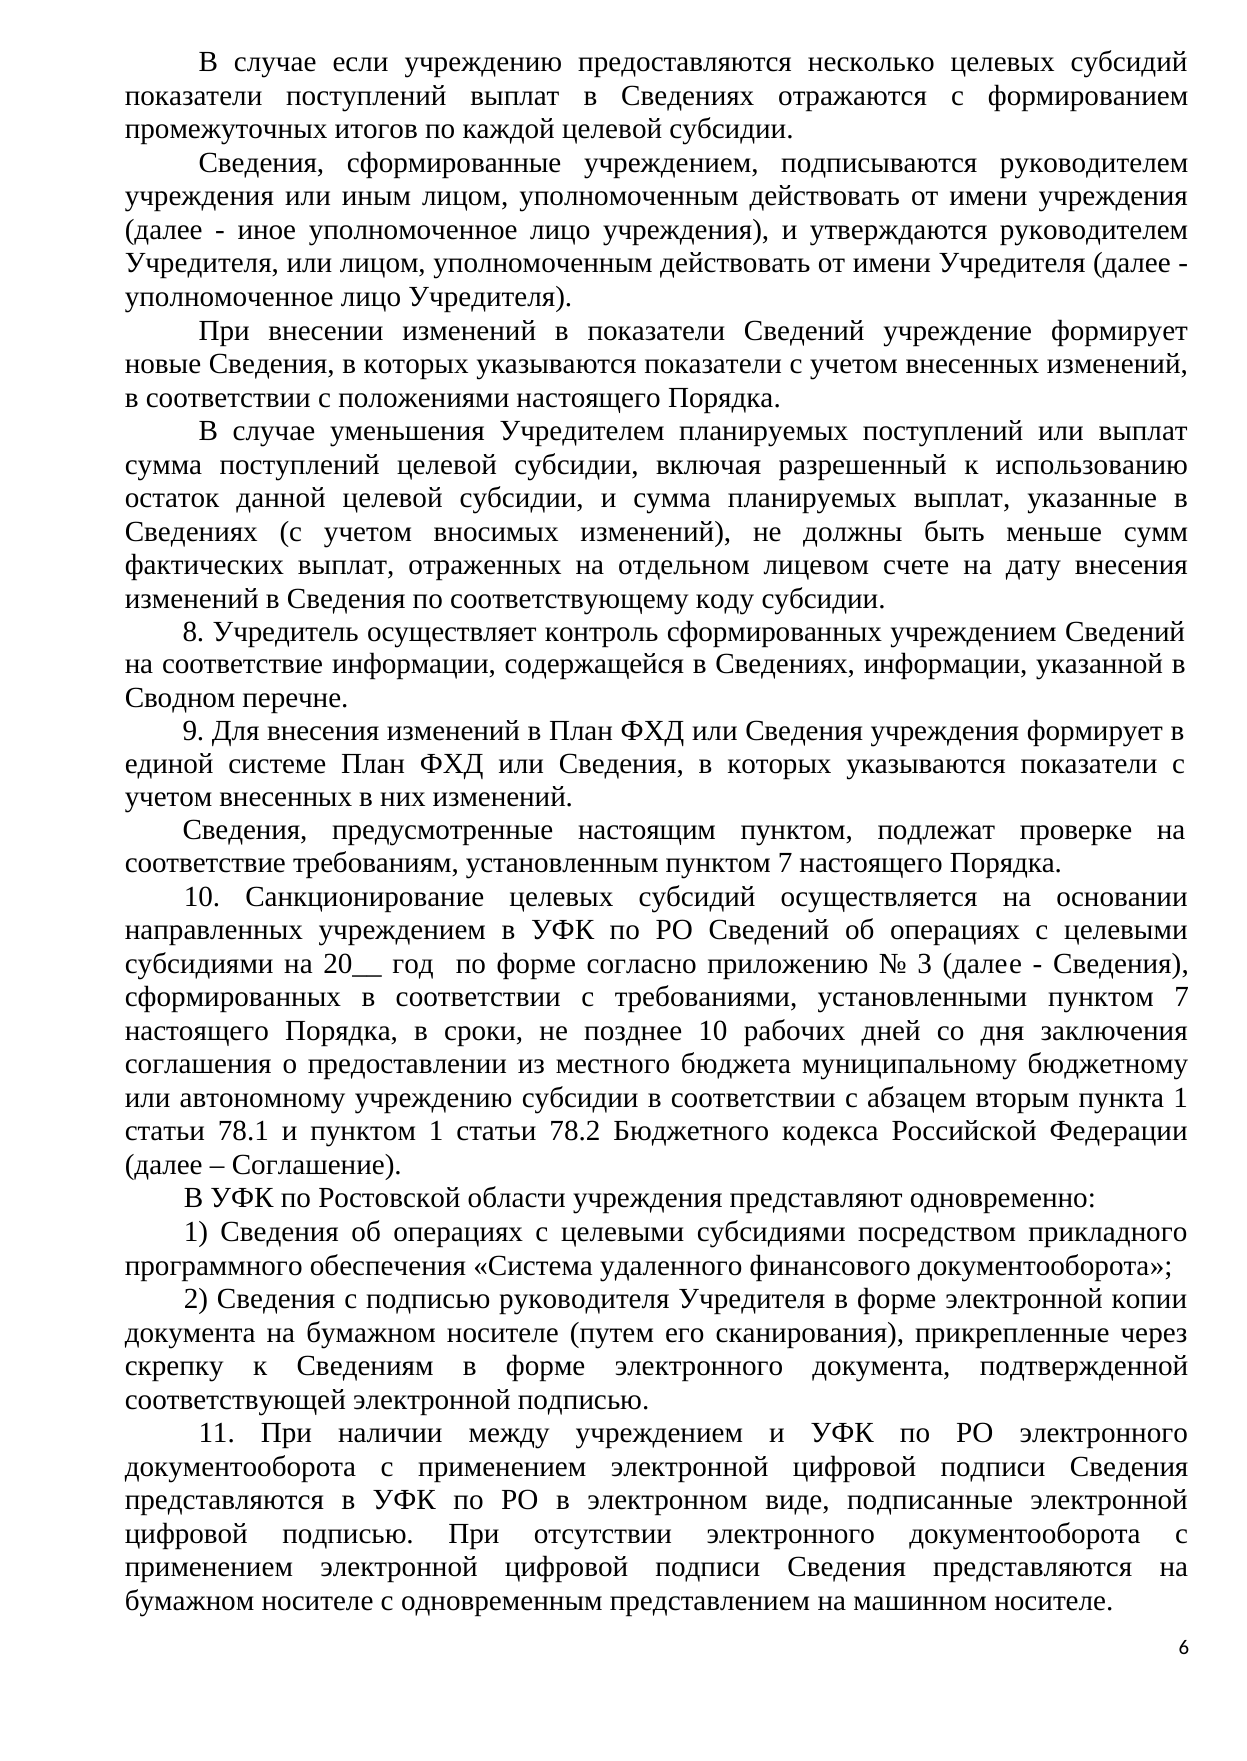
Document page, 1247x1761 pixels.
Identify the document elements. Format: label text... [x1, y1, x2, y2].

text 11. При наличии между учреждением и УФК по РО электронного документооборота с применением электронной цифровой подписи Сведения представляются в УФК по РО в электронном виде, подписанные электронной цифровой подписью. При отсутствии электронного документооборота с применением электронной цифровой подписи Сведения представляются на бумажном носителе с одновременным представлением на машинном носителе. [124, 1415, 1189, 1617]
text 9. Для внесения изменений в План ФХД или Сведения учреждения формирует в единой системе План ФХД или Сведения, в которых указываются показатели с учетом внесенных в них изменений. [124, 714, 1186, 813]
text 8. Учредитель осуществляет контроль сформированных учреждением Сведений на соответствие информации, содержащейся в Сведениях, информации, указанной в Сводном перечне. [124, 614, 1186, 714]
text В случае уменьшения Учредителем планируемых поступлений или выплат сумма поступлений целевой субсидии, включая разрешенный к использованию остаток данной целевой субсидии, и сумма планируемых выплат, указанные в Сведениях (с учетом вносимых изменений), не должны быть меньше сумм фактических выплат, отраженных на отдельном лицевом счете на дату внесения изменений в Сведения по соответствующему коду субсидии. [124, 413, 1189, 614]
text В случае если учреждению предоставляются несколько целевых субсидий показатели поступлений выплат в Сведениях отражаются с формированием промежуточных итогов по каждой целевой субсидии. [124, 44, 1189, 145]
text 2) Сведения с подписью руководителя Учредителя в форме электронной копии документа на бумажном носителе (путем его сканирования), прикрепленные через скрепку к Сведениям в форме электронного документа, подтвержденной соответствующей электронной подписью. [124, 1281, 1189, 1415]
text Сведения, предусмотренные настоящим пунктом, подлежат проверке на соответствие требованиям, установленным пунктом 7 настоящего Порядка. [124, 813, 1186, 879]
text При внесении изменений в показатели Сведений учреждение формирует новые Сведения, в которых указываются показатели с учетом внесенных изменений, в соответствии с положениями настоящего Порядка. [124, 313, 1189, 413]
text 10. Санкционирование целевых субсидий осуществляется на основании направленных учреждением в УФК по РО Сведений об операциях с целевыми субсидиями на 20__ год по форме согласно приложению № 3 (далее - Сведения), сформированных в соответствии с требованиями, установленными пунктом 7 настоящего Порядка, в сроки, не позднее 10 рабочих дней со дня заключения соглашения о предоставлении из местного бюджета муниципальному бюджетному или автономному учреждению субсидии в соответствии с абзацем вторым пункта 1 статьи 78.1 и пунктом 1 статьи 78.2 Бюджетного кодекса Российской Федерации (далее – Соглашение). [124, 879, 1189, 1181]
text 1) Сведения об операциях с целевыми субсидиями посредством прикладного программного обеспечения «Система удаленного финансового документооборота»; [124, 1214, 1189, 1281]
text В УФК по Ростовской области учреждения представляют одновременно: [183, 1181, 1189, 1214]
text Сведения, сформированные учреждением, подписываются руководителем учреждения или иным лицом, уполномоченным действовать от имени учреждения (далее - иное уполномоченное лицо учреждения), и утверждаются руководителем Учредителя, или лицом, уполномоченным действовать от имени Учредителя (далее - уполномоченное лицо Учредителя). [124, 145, 1189, 313]
